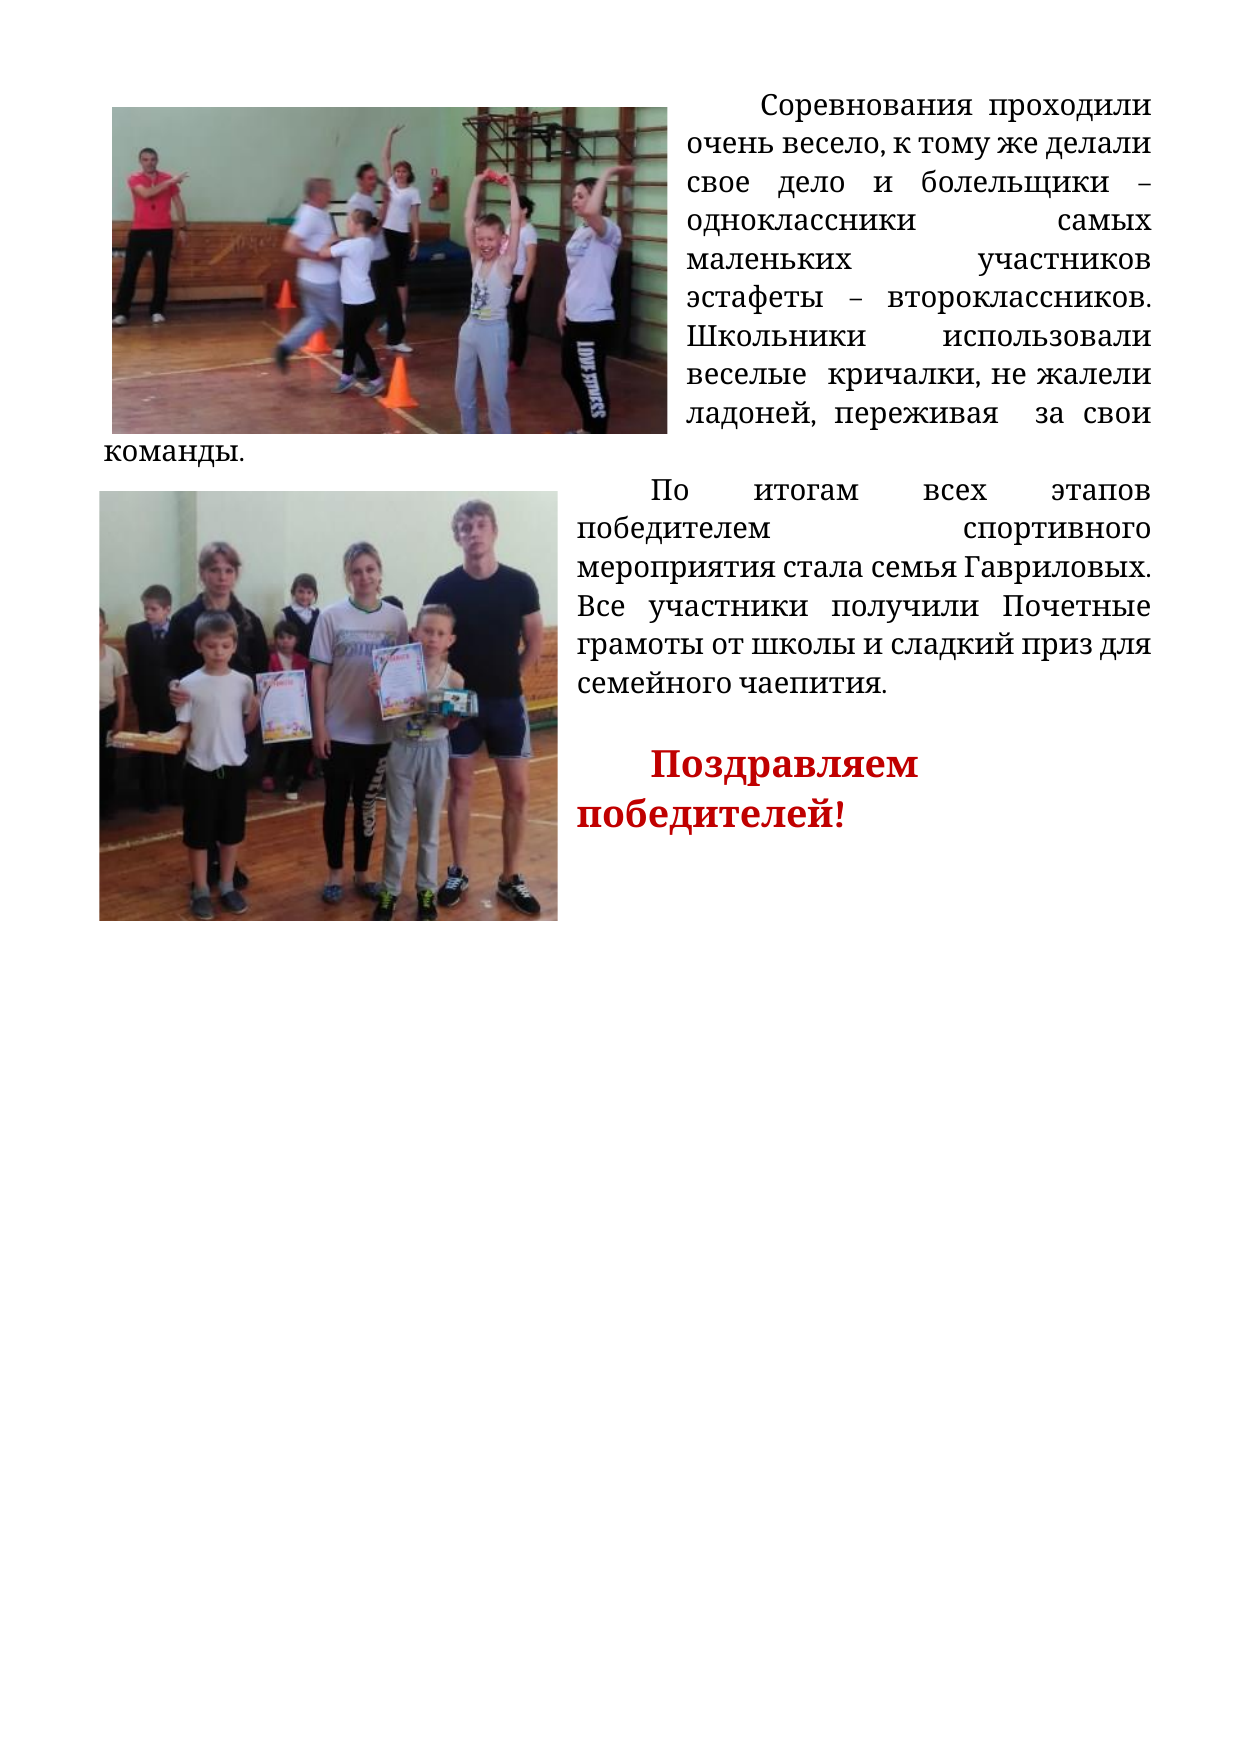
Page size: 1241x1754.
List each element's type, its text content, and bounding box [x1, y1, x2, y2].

picture [98, 491, 558, 919]
picture [111, 107, 667, 433]
text По итогам всех этапов победителем спортивного мероприятия стала семья Гавриловых. Все участники получили Почетные грамоты от школы и сладкий приз для семейного чаепития. [103, 474, 1152, 700]
text Поздравляем победителей! [558, 744, 1152, 837]
